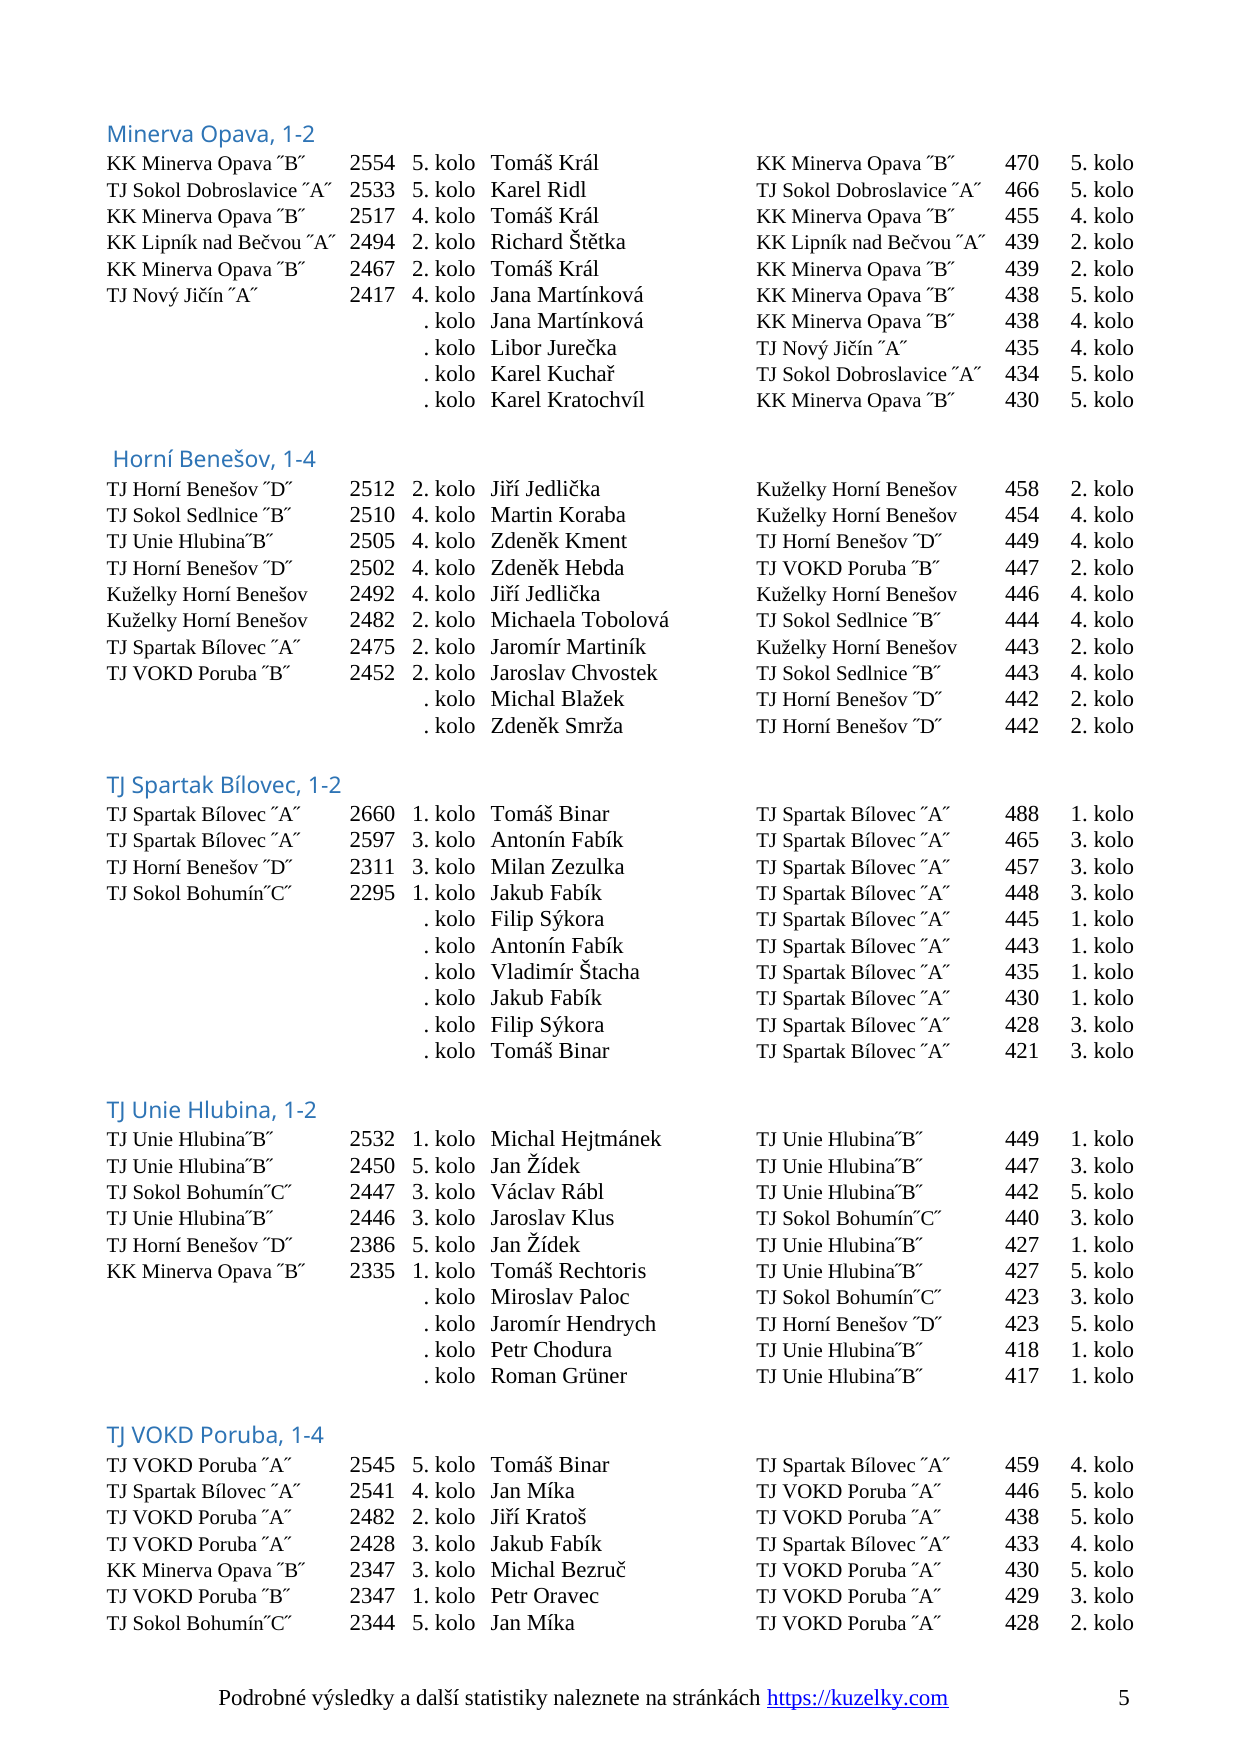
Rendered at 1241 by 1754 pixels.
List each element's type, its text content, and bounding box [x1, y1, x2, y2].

text . kolo Miroslav Paloc TJ Sokol Bohumín˝C˝ 423 3. kolo [106, 1283, 1134, 1310]
text TJ VOKD Poruba ˝B˝ 2347 1. kolo Petr Oravec TJ VOKD Poruba ˝A˝ 429 3. kolo [106, 1582, 1134, 1609]
text TJ Spartak Bílovec ˝A˝ 2541 4. kolo Jan Míka TJ VOKD Poruba ˝A˝ 446 5. kolo [106, 1477, 1134, 1503]
text TJ Unie Hlubina˝B˝ 2450 5. kolo Jan Žídek TJ Unie Hlubina˝B˝ 447 3. kolo [106, 1152, 1134, 1178]
text TJ Spartak Bílovec ˝A˝ 2660 1. kolo Tomáš Binar TJ Spartak Bílovec ˝A˝ 488 1. kolo [106, 800, 1134, 826]
text TJ Horní Benešov ˝D˝ 2311 3. kolo Milan Zezulka TJ Spartak Bílovec ˝A˝ 457 3. kolo [106, 853, 1134, 879]
text . kolo Antonín Fabík TJ Spartak Bílovec ˝A˝ 443 1. kolo [106, 932, 1134, 958]
text TJ Horní Benešov ˝D˝ 2386 5. kolo Jan Žídek TJ Unie Hlubina˝B˝ 427 1. kolo [106, 1231, 1134, 1257]
text . kolo Filip Sýkora TJ Spartak Bílovec ˝A˝ 445 1. kolo [106, 905, 1134, 932]
text TJ Horní Benešov ˝D˝ 2502 4. kolo Zdeněk Hebda TJ VOKD Poruba ˝B˝ 447 2. kolo [106, 554, 1134, 580]
text TJ Unie Hlubina˝B˝ 2505 4. kolo Zdeněk Kment TJ Horní Benešov ˝D˝ 449 4. kolo [106, 527, 1134, 554]
subtitle Minerva Opava, 1-2 [106, 118, 1134, 149]
text KK Minerva Opava ˝B˝ 2347 3. kolo Michal Bezruč TJ VOKD Poruba ˝A˝ 430 5. kolo [106, 1556, 1134, 1582]
text KK Minerva Opava ˝B˝ 2554 5. kolo Tomáš Král KK Minerva Opava ˝B˝ 470 5. kolo [106, 149, 1134, 176]
text TJ VOKD Poruba ˝A˝ 2428 3. kolo Jakub Fabík TJ Spartak Bílovec ˝A˝ 433 4. kolo [106, 1530, 1134, 1556]
text . kolo Vladimír Štacha TJ Spartak Bílovec ˝A˝ 435 1. kolo [106, 958, 1134, 984]
subtitle TJ VOKD Poruba, 1-4 [106, 1419, 1134, 1451]
text TJ Horní Benešov ˝D˝ 2512 2. kolo Jiří Jedlička Kuželky Horní Benešov 458 2. kolo [106, 475, 1134, 501]
text TJ Sokol Bohumín˝C˝ 2295 1. kolo Jakub Fabík TJ Spartak Bílovec ˝A˝ 448 3. kolo [106, 879, 1134, 905]
text . kolo Petr Chodura TJ Unie Hlubina˝B˝ 418 1. kolo [106, 1336, 1134, 1362]
text KK Lipník nad Bečvou ˝A˝ 2494 2. kolo Richard Štětka KK Lipník nad Bečvou ˝A˝ 439 2. kolo [106, 228, 1134, 255]
text TJ Sokol Bohumín˝C˝ 2344 5. kolo Jan Míka TJ VOKD Poruba ˝A˝ 428 2. kolo [106, 1609, 1134, 1635]
text TJ VOKD Poruba ˝A˝ 2482 2. kolo Jiří Kratoš TJ VOKD Poruba ˝A˝ 438 5. kolo [106, 1503, 1134, 1530]
text TJ Sokol Bohumín˝C˝ 2447 3. kolo Václav Rábl TJ Unie Hlubina˝B˝ 442 5. kolo [106, 1178, 1134, 1204]
text . kolo Roman Grüner TJ Unie Hlubina˝B˝ 417 1. kolo [106, 1362, 1134, 1389]
text . kolo Jaromír Hendrych TJ Horní Benešov ˝D˝ 423 5. kolo [106, 1310, 1134, 1336]
text TJ Nový Jičín ˝A˝ 2417 4. kolo Jana Martínková KK Minerva Opava ˝B˝ 438 5. kolo [106, 281, 1134, 307]
subtitle TJ Spartak Bílovec, 1-2 [106, 769, 1134, 800]
text TJ Unie Hlubina˝B˝ 2446 3. kolo Jaroslav Klus TJ Sokol Bohumín˝C˝ 440 3. kolo [106, 1204, 1134, 1231]
text TJ Spartak Bílovec ˝A˝ 2597 3. kolo Antonín Fabík TJ Spartak Bílovec ˝A˝ 465 3. kolo [106, 826, 1134, 853]
text TJ Spartak Bílovec ˝A˝ 2475 2. kolo Jaromír Martiník Kuželky Horní Benešov 443 2. kolo [106, 633, 1134, 659]
text . kolo Karel Kratochvíl KK Minerva Opava ˝B˝ 430 5. kolo [106, 387, 1134, 413]
subtitle Horní Benešov, 1-4 [106, 443, 1134, 475]
text TJ Sokol Dobroslavice ˝A˝ 2533 5. kolo Karel Ridl TJ Sokol Dobroslavice ˝A˝ 466 5. kolo [106, 176, 1134, 202]
text . kolo Michal Blažek TJ Horní Benešov ˝D˝ 442 2. kolo [106, 686, 1134, 712]
text KK Minerva Opava ˝B˝ 2467 2. kolo Tomáš Král KK Minerva Opava ˝B˝ 439 2. kolo [106, 255, 1134, 281]
text . kolo Filip Sýkora TJ Spartak Bílovec ˝A˝ 428 3. kolo [106, 1011, 1134, 1037]
text . kolo Libor Jurečka TJ Nový Jičín ˝A˝ 435 4. kolo [106, 334, 1134, 360]
text Kuželky Horní Benešov 2482 2. kolo Michaela Tobolová TJ Sokol Sedlnice ˝B˝ 444 4. kolo [106, 606, 1134, 633]
text . kolo Tomáš Binar TJ Spartak Bílovec ˝A˝ 421 3. kolo [106, 1037, 1134, 1063]
text . kolo Zdeněk Smrža TJ Horní Benešov ˝D˝ 442 2. kolo [106, 712, 1134, 738]
text TJ VOKD Poruba ˝A˝ 2545 5. kolo Tomáš Binar TJ Spartak Bílovec ˝A˝ 459 4. kolo [106, 1451, 1134, 1477]
text KK Minerva Opava ˝B˝ 2335 1. kolo Tomáš Rechtoris TJ Unie Hlubina˝B˝ 427 5. kolo [106, 1257, 1134, 1283]
text TJ Unie Hlubina˝B˝ 2532 1. kolo Michal Hejtmánek TJ Unie Hlubina˝B˝ 449 1. kolo [106, 1125, 1134, 1152]
text . kolo Jana Martínková KK Minerva Opava ˝B˝ 438 4. kolo [106, 307, 1134, 334]
text Kuželky Horní Benešov 2492 4. kolo Jiří Jedlička Kuželky Horní Benešov 446 4. kolo [106, 580, 1134, 606]
text TJ VOKD Poruba ˝B˝ 2452 2. kolo Jaroslav Chvostek TJ Sokol Sedlnice ˝B˝ 443 4. kolo [106, 659, 1134, 686]
text TJ Sokol Sedlnice ˝B˝ 2510 4. kolo Martin Koraba Kuželky Horní Benešov 454 4. kolo [106, 501, 1134, 527]
text KK Minerva Opava ˝B˝ 2517 4. kolo Tomáš Král KK Minerva Opava ˝B˝ 455 4. kolo [106, 202, 1134, 228]
text . kolo Karel Kuchař TJ Sokol Dobroslavice ˝A˝ 434 5. kolo [106, 360, 1134, 387]
text . kolo Jakub Fabík TJ Spartak Bílovec ˝A˝ 430 1. kolo [106, 984, 1134, 1011]
subtitle TJ Unie Hlubina, 1-2 [106, 1094, 1134, 1125]
